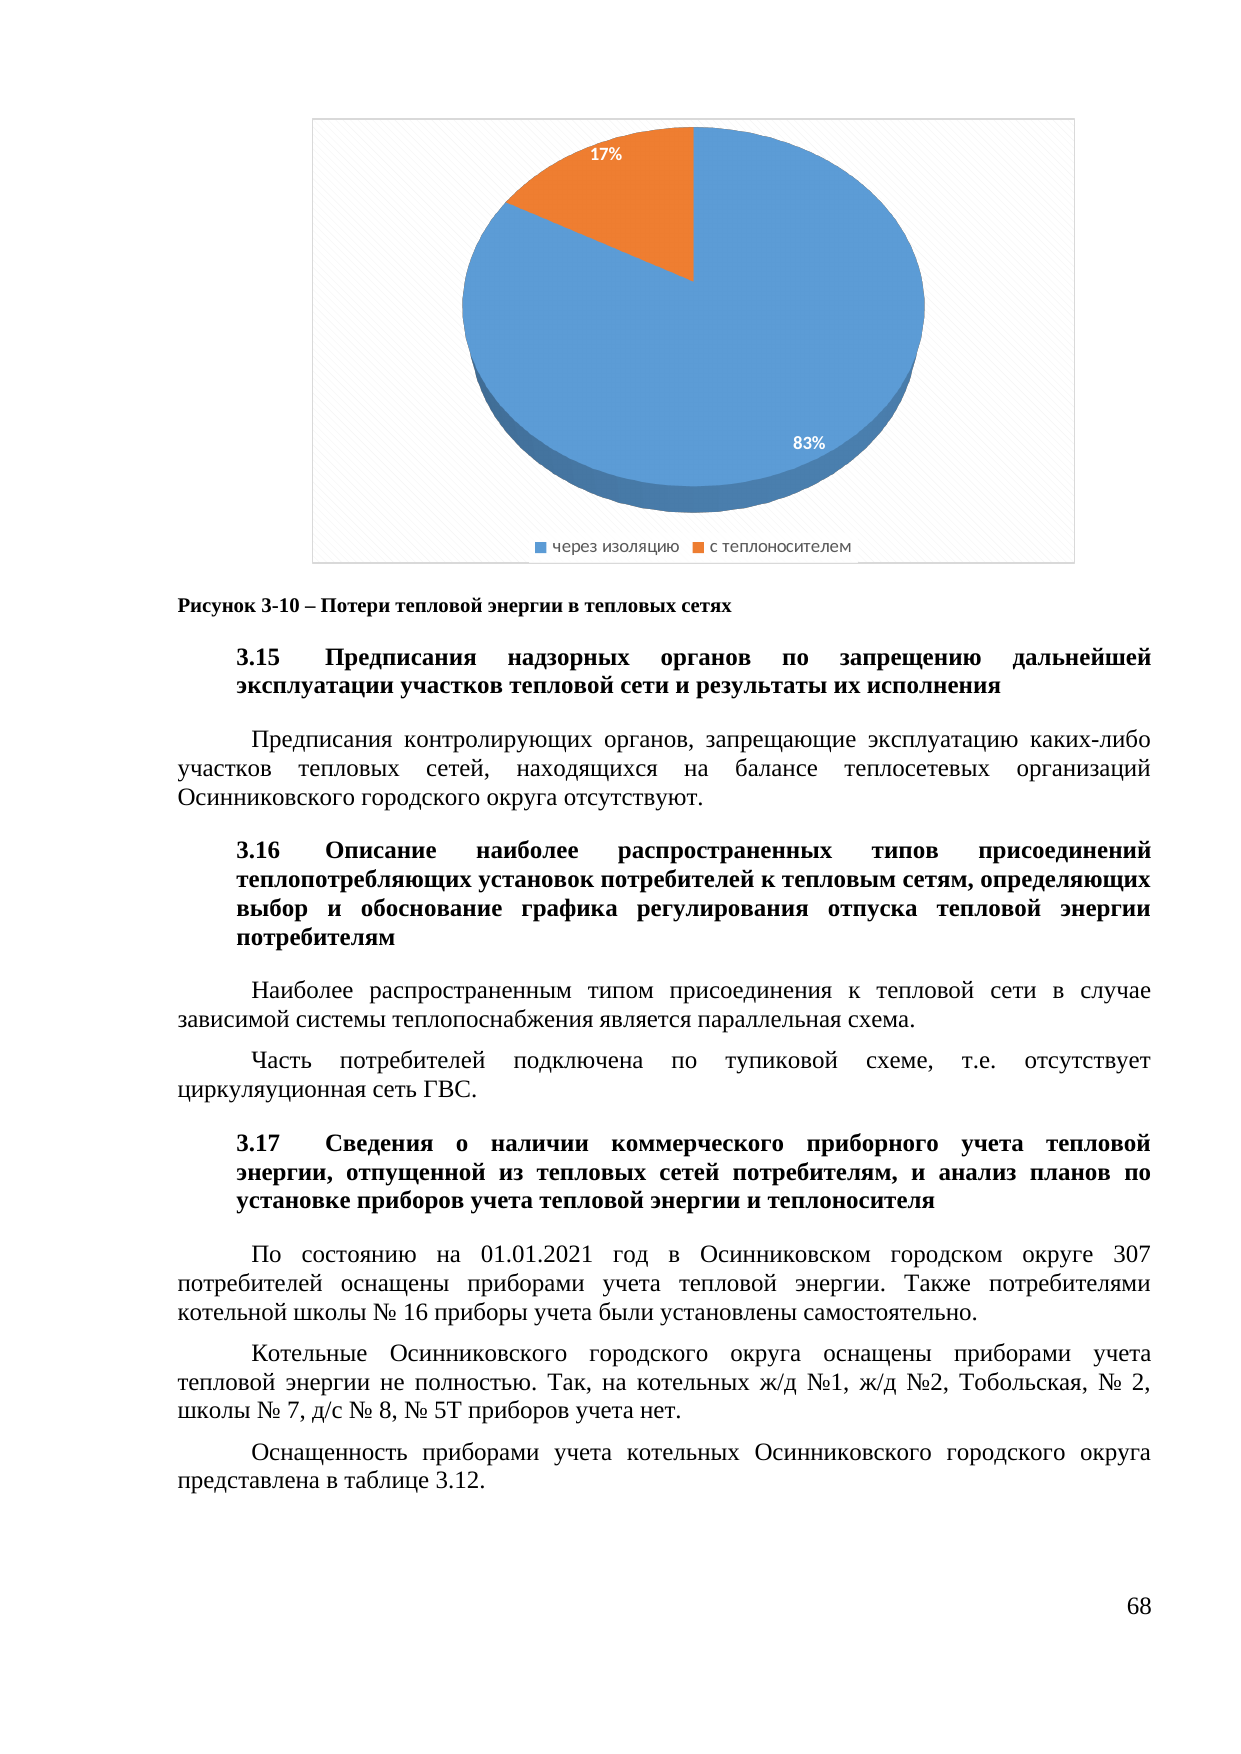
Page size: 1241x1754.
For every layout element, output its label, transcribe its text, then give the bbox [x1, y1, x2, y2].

subtitle Сведения о наличии коммерческого приборного учета тепловой энергии, отпущенной из тепловых сетей потребителям, и анализ планов по установке приборов учета тепловой энергии и теплоносителя [236, 1128, 1152, 1214]
text Предписания контролирующих органов, запрещающие эксплуатацию каких-либо участков тепловых сетей, находящихся на балансе теплосетевых организаций Осинниковского городского округа отсутствуют. [177, 724, 1152, 810]
subtitle Описание наиболее распространенных типов присоединений теплопотребляющих установок потребителей к тепловым сетям, определяющих выбор и обоснование графика регулирования отпуска тепловой энергии потребителям [236, 835, 1152, 950]
text По состоянию на 01.01.2021 год в Осинниковском городском округе 307 потребителей оснащены приборами учета тепловой энергии. Также потребителями котельной школы № 16 приборы учета были установлены самостоятельно. [177, 1239, 1152, 1325]
text Котельные Осинниковского городского округа оснащены приборами учета тепловой энергии не полностью. Так, на котельных ж/д №1, ж/д №2, Тобольская, № 2, школы № 7, д/с № 8, № 5Т приборов учета нет. [177, 1338, 1152, 1424]
text Наиболее распространенным типом присоединения к тепловой сети в случае зависимой системы теплопоснабжения является параллельная схема. [177, 975, 1152, 1033]
subtitle Предписания надзорных органов по запрещению дальнейшей эксплуатации участков тепловой сети и результаты их исполнения [236, 642, 1152, 699]
text Оснащенность приборами учета котельных Осинниковского городского округа представлена в таблице 3.12. [177, 1437, 1152, 1494]
text Часть потребителей подключена по тупиковой схеме, т.е. отсутствует циркуляуционная сеть ГВС. [177, 1045, 1152, 1103]
